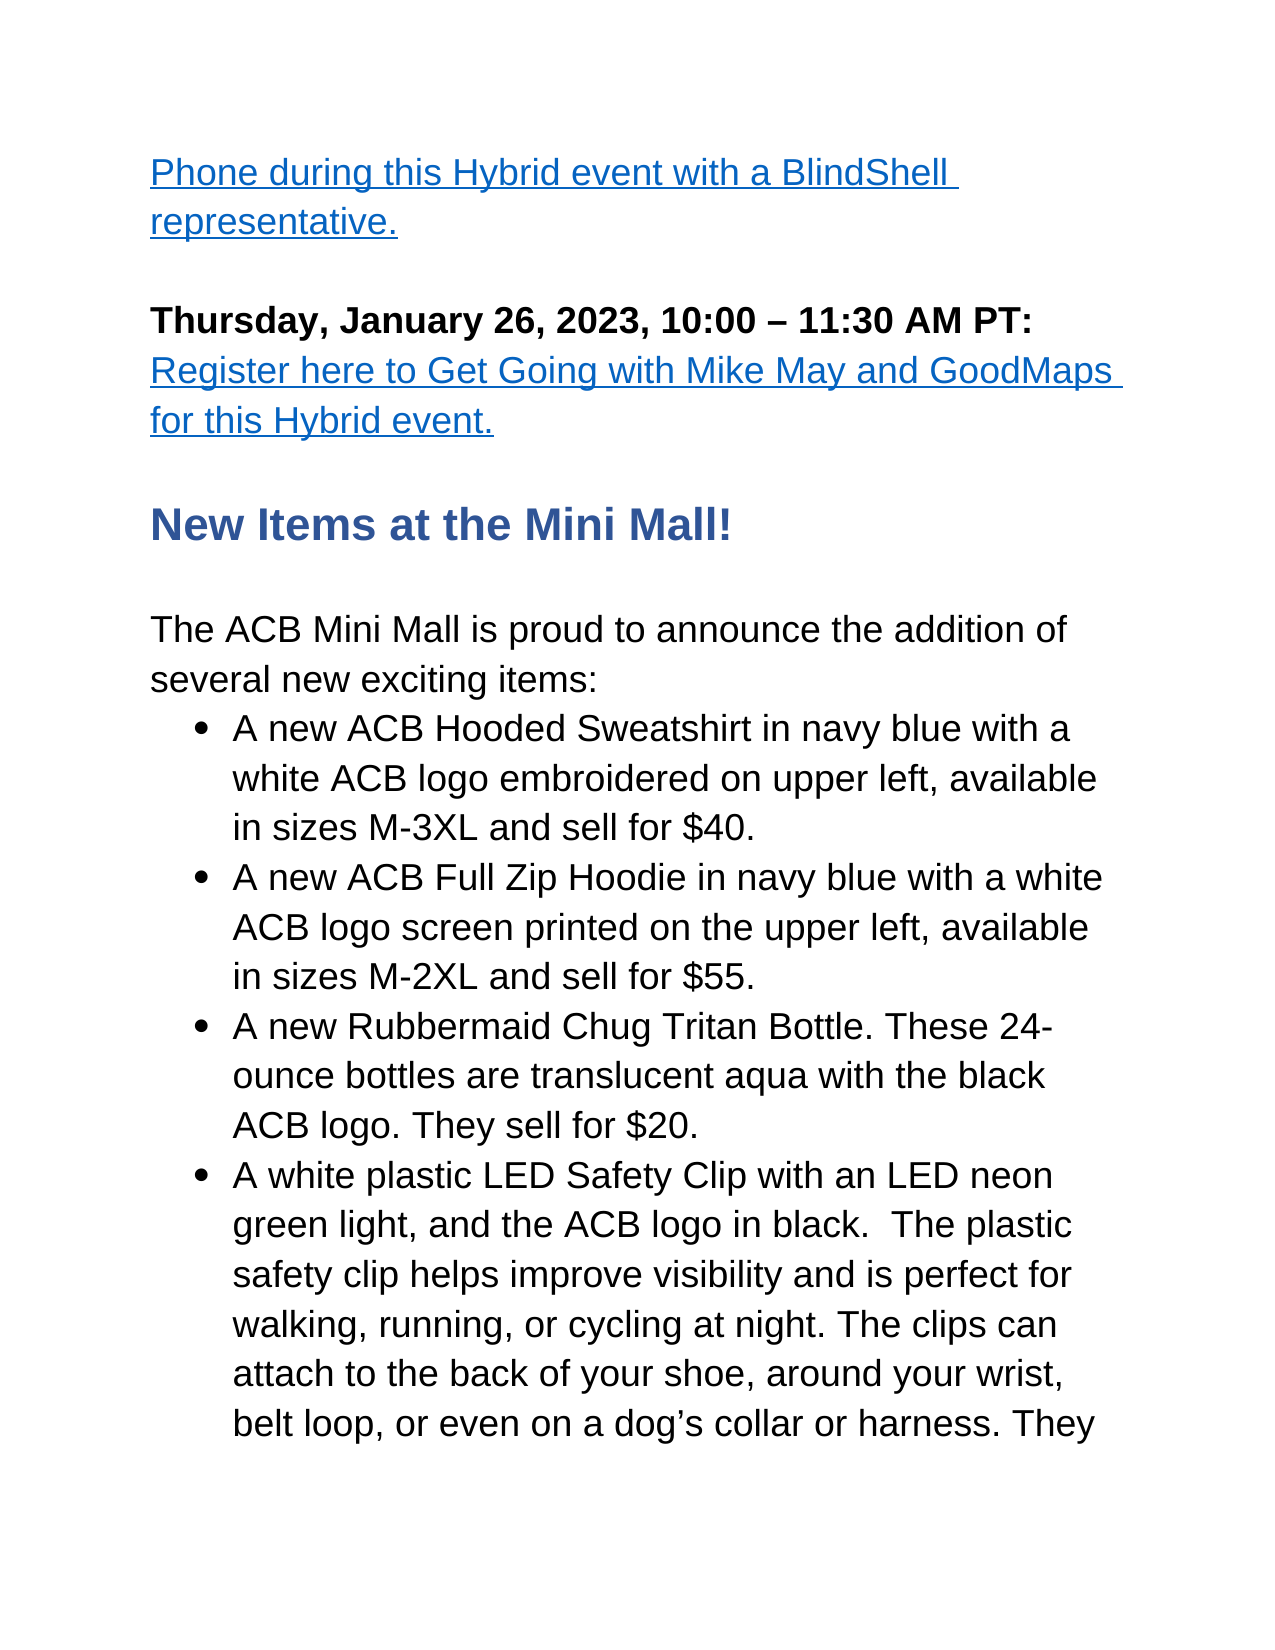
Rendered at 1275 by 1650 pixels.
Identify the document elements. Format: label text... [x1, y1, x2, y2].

text Thursday, January 26, 2023, 10:00 – 11:30 AM PT: Register here to Get Going with Mike May and GoodMaps for this Hybrid event. [150, 299, 1125, 441]
list A new Rubbermaid Chug Tritan Bottle. These 24-ounce bottles are translucent aqua with the black ACB logo. They sell for $20. [195, 1004, 1125, 1146]
list A new ACB Full Zip Hoodie in navy blue with a white ACB logo screen printed on the upper left, available in sizes M-2XL and sell for $55. [195, 855, 1125, 998]
text The ACB Mini Mall is proud to announce the addition of several new exciting items: [150, 607, 1125, 700]
list A new ACB Hooded Sweatshirt in navy blue with a white ACB logo embroidered on upper left, available in sizes M-3XL and sell for $40. [195, 706, 1125, 849]
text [150, 150, 1125, 243]
subtitle New Items at the Mini Mall! [150, 497, 1125, 550]
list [195, 1153, 1125, 1444]
